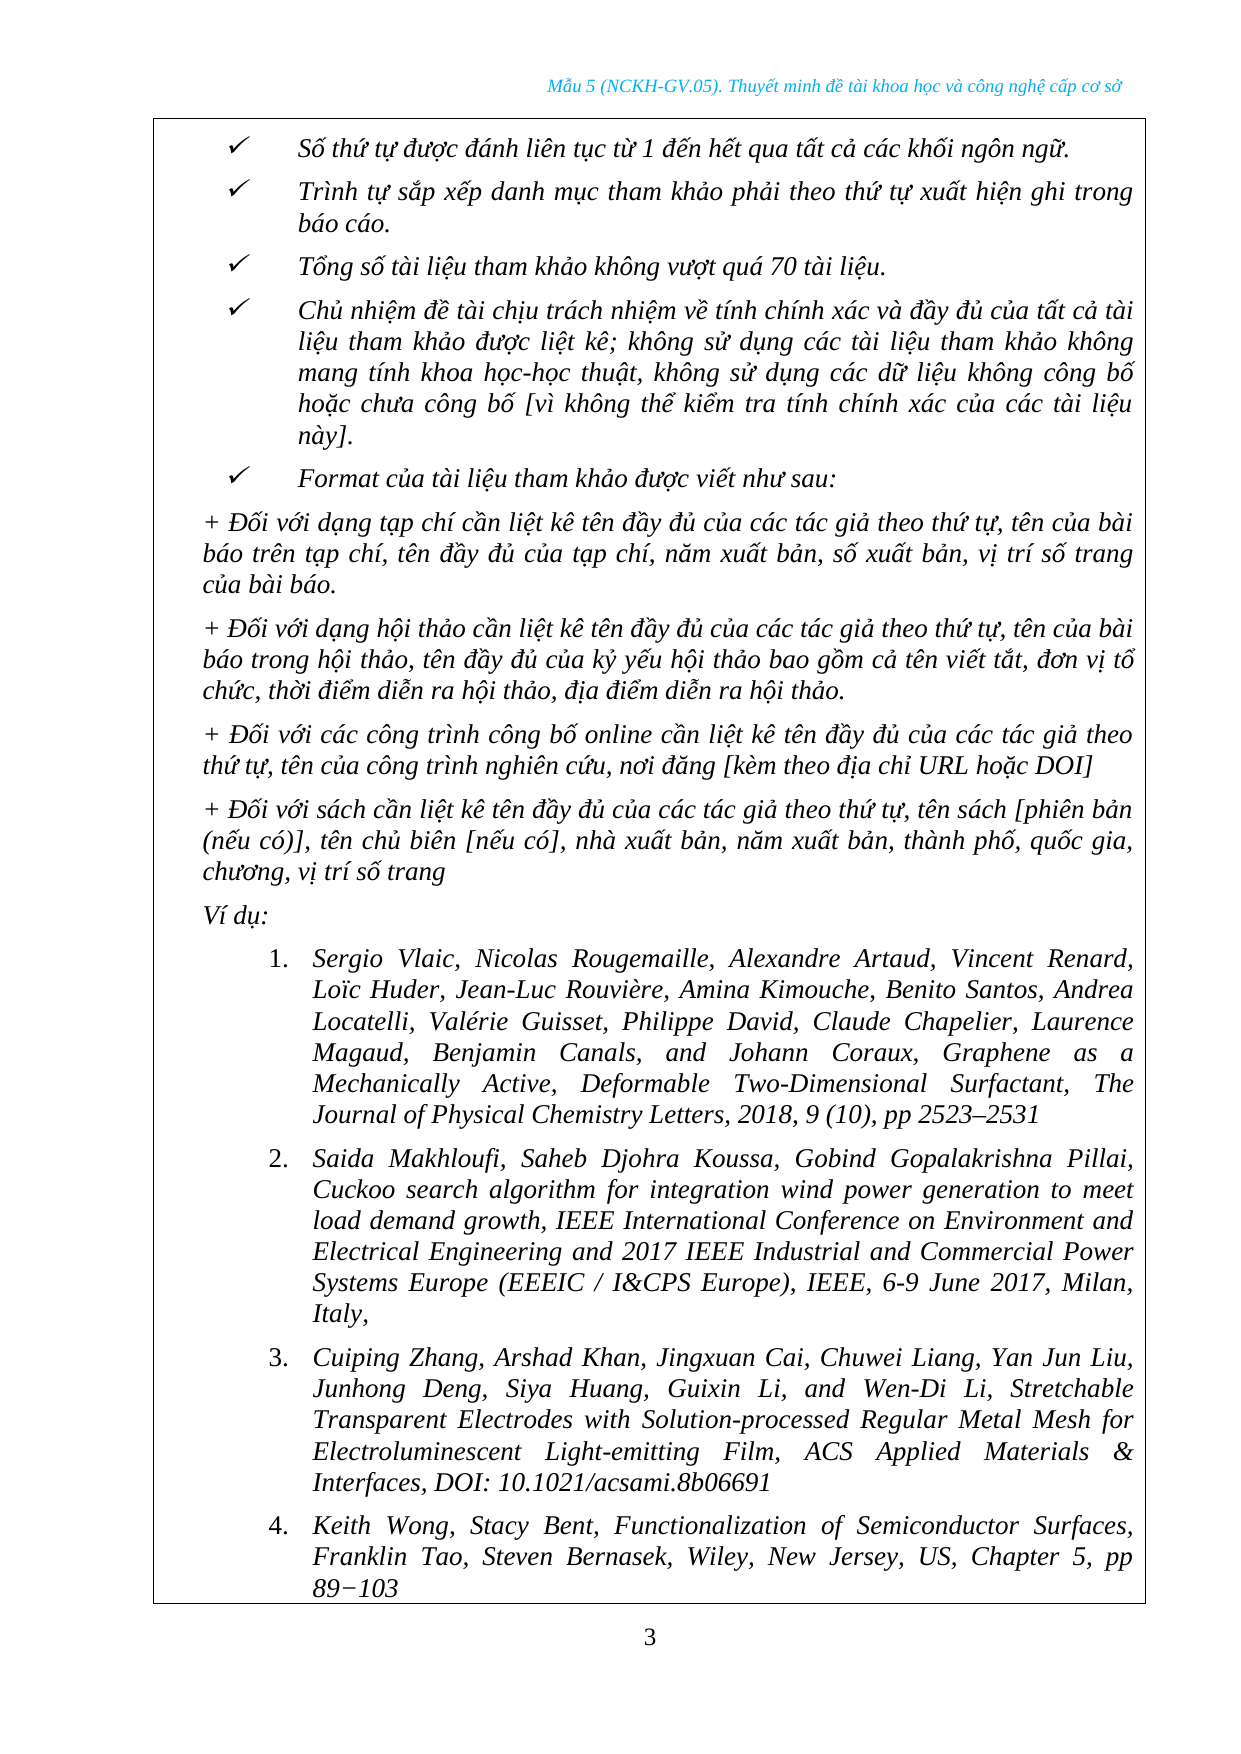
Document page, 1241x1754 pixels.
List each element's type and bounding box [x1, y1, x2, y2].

table_cell [154, 119, 1145, 1603]
